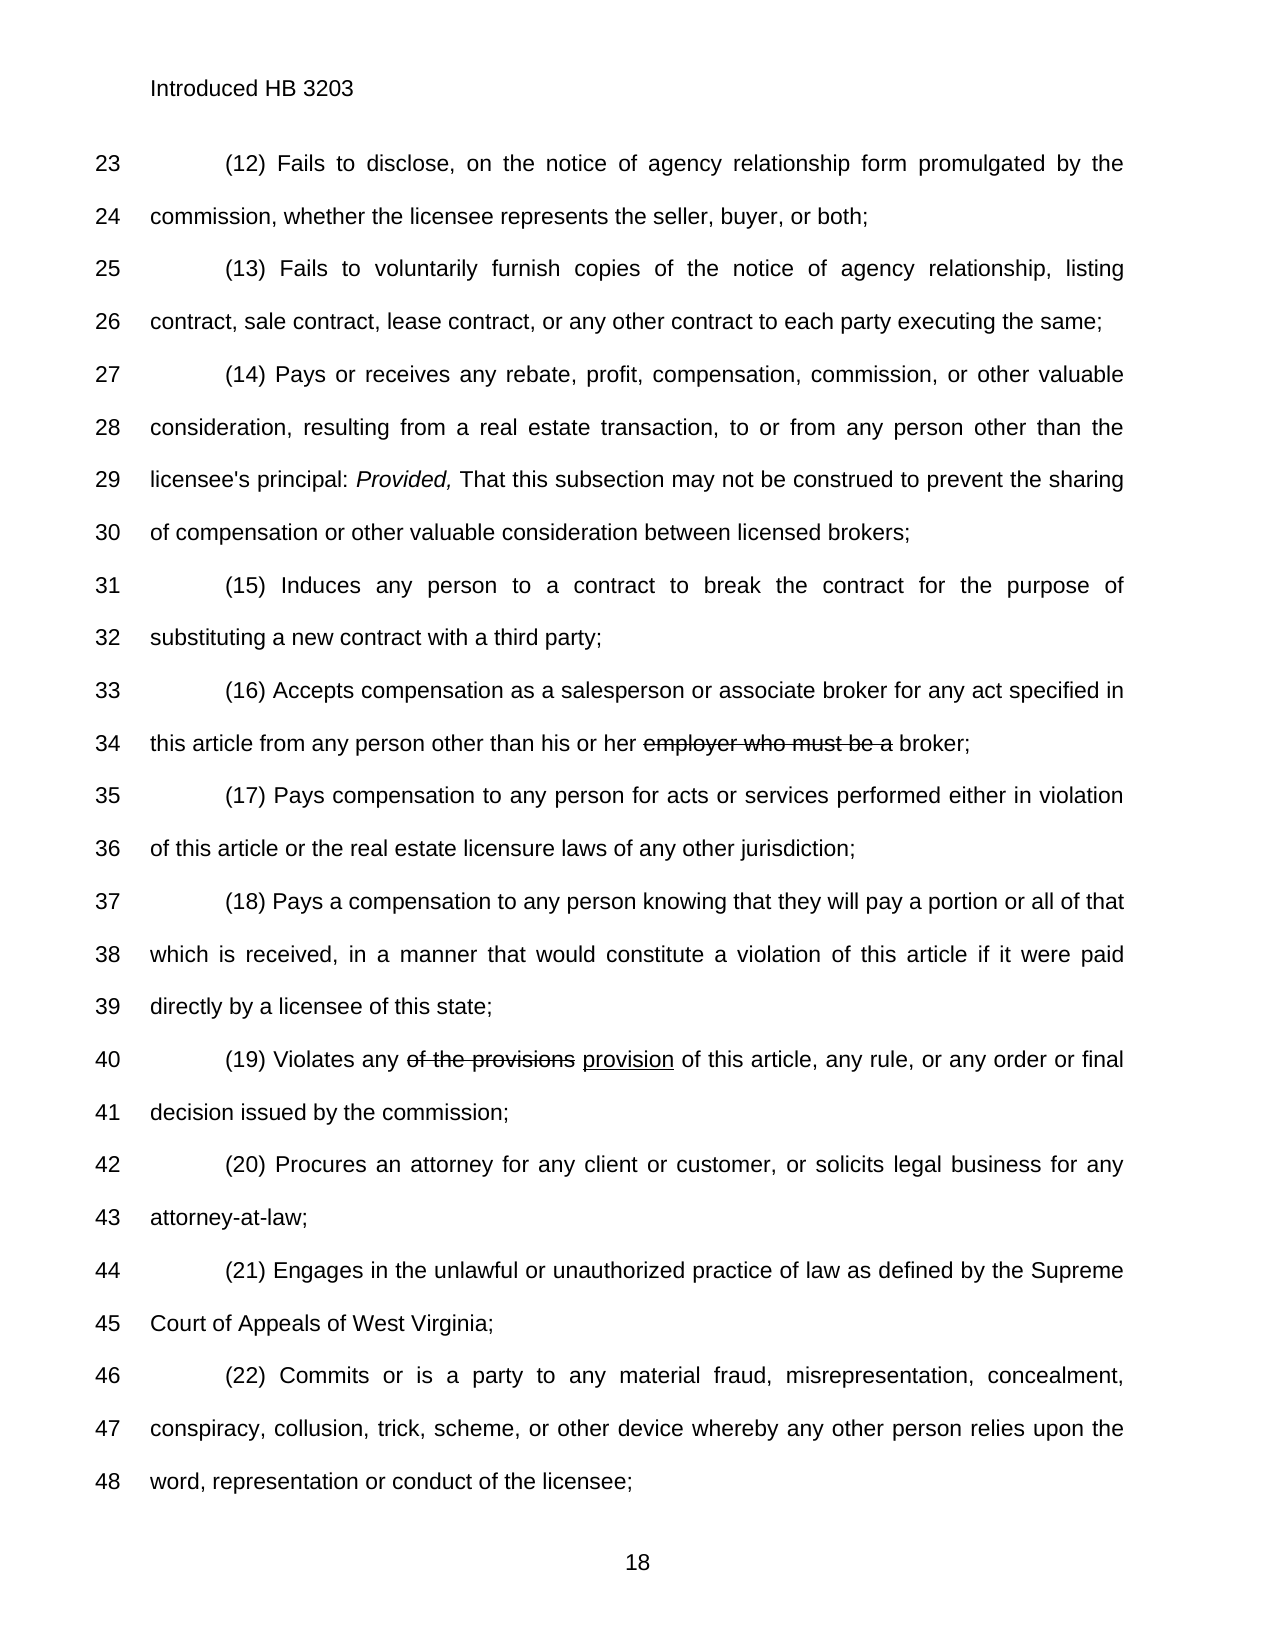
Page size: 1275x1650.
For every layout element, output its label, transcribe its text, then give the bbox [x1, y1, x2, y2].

text (12) Fails to disclose, on the notice of agency relationship form promulgated by the commission, whether the licensee represents the seller, buyer, or both; [150, 150, 1125, 229]
text (20) Procures an attorney for any client or customer, or solicits legal business for any attorney-at-law; [150, 1151, 1125, 1231]
text (16) Accepts compensation as a salesperson or associate broker for any act specified in this article from any person other than his or her employer who must be a broker; [150, 677, 1125, 756]
text (21) Engages in the unlawful or unauthorized practice of law as defined by the Supreme Court of Appeals of West Virginia; [150, 1257, 1125, 1336]
text (15) Induces any person to a contract to break the contract for the purpose of substituting a new contract with a third party; [150, 572, 1125, 651]
text (13) Fails to voluntarily furnish copies of the notice of agency relationship, listing contract, sale contract, lease contract, or any other contract to each party executing the same; [150, 255, 1125, 334]
text (17) Pays compensation to any person for acts or services performed either in violation of this article or the real estate licensure laws of any other jurisdiction; [150, 782, 1125, 862]
text (18) Pays a compensation to any person knowing that they will pay a portion or all of that which is received, in a manner that would constitute a violation of this article if it were paid directly by a licensee of this state; [150, 888, 1125, 1020]
text (14) Pays or receives any rebate, profit, compensation, commission, or other valuable consideration, resulting from a real estate transaction, to or from any person other than the licensee's principal: Provided, That this subsection may not be construed to prevent the sharing of compensation or other valuable consideration between licensed brokers; [150, 361, 1125, 545]
text (19) Violates any of the provisions provision of this article, any rule, or any order or final decision issued by the commission; [150, 1046, 1125, 1125]
text (22) Commits or is a party to any material fraud, misrepresentation, concealment, conspiracy, collusion, trick, scheme, or other device whereby any other person relies upon the word, representation or conduct of the licensee; [150, 1362, 1125, 1494]
